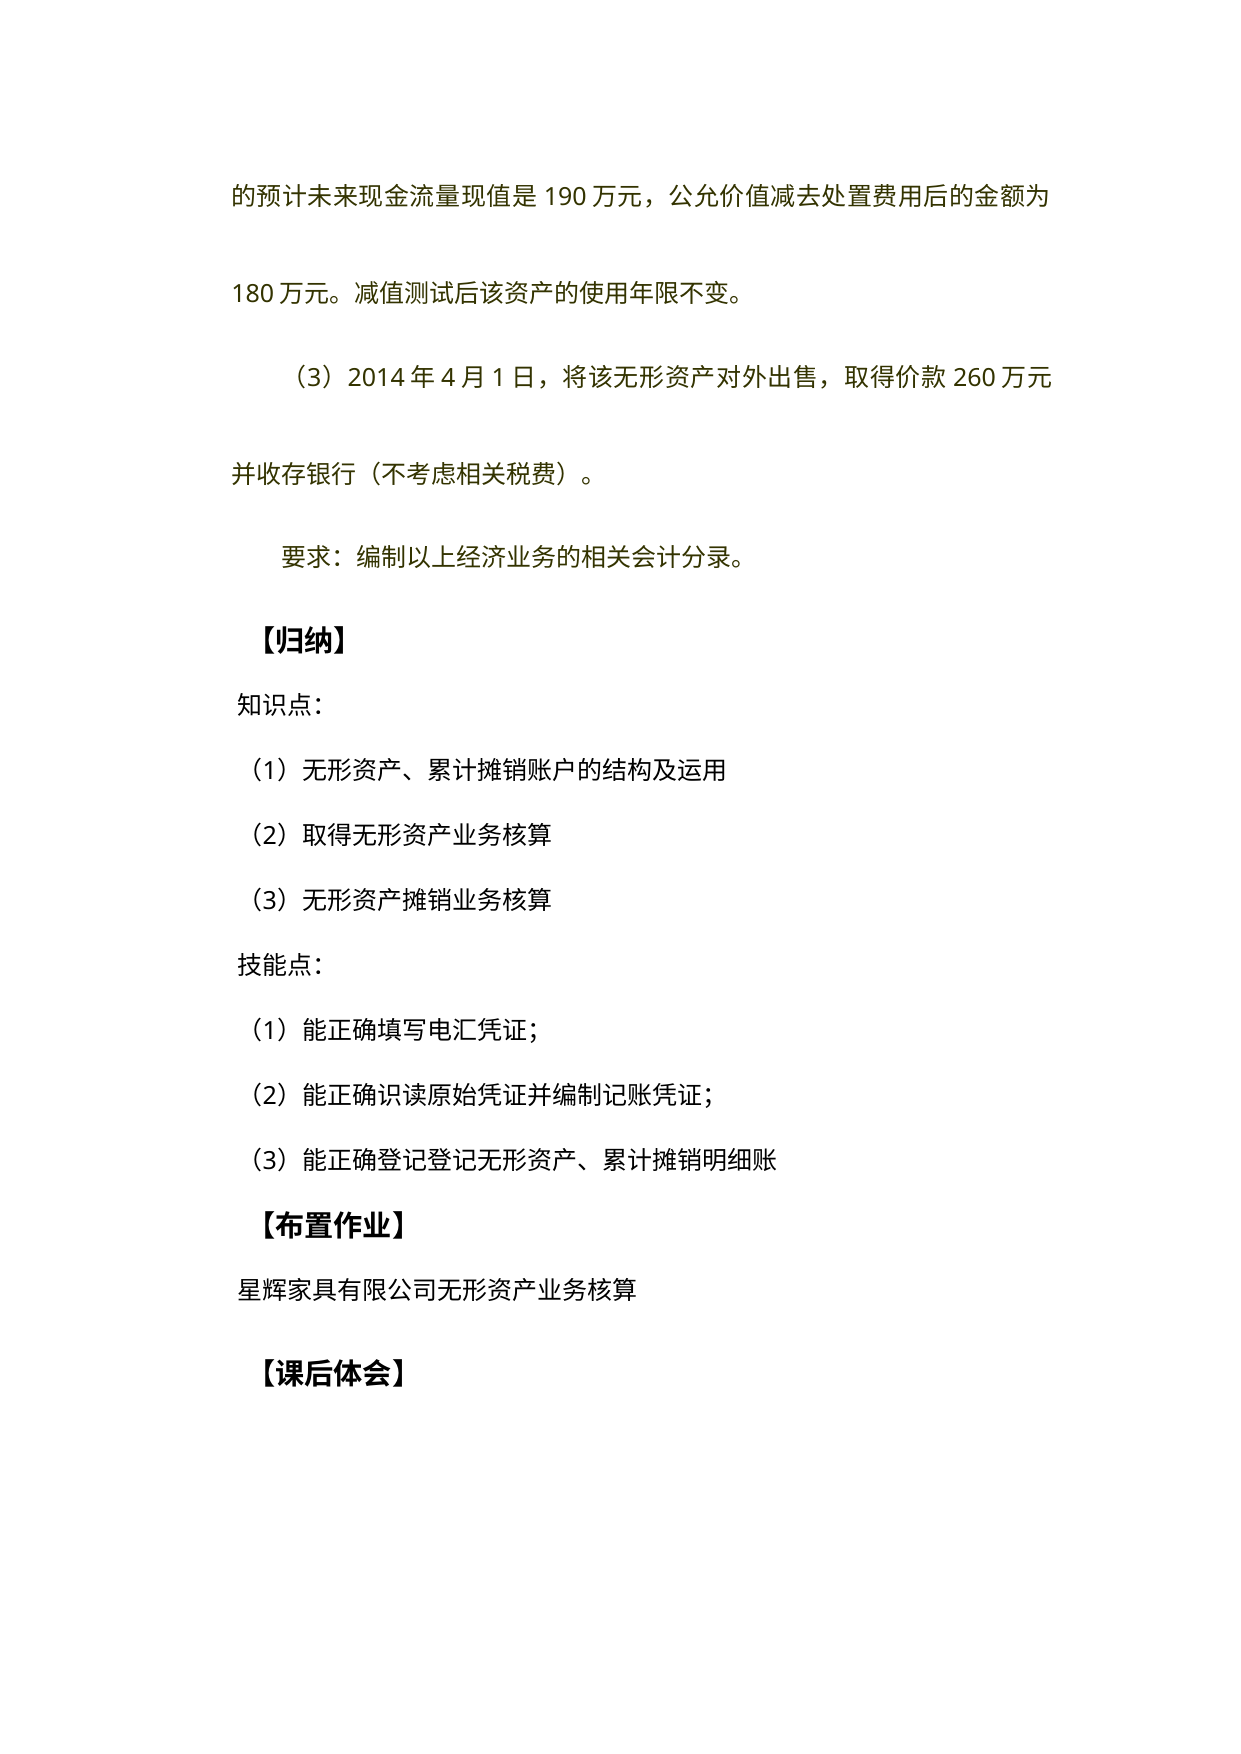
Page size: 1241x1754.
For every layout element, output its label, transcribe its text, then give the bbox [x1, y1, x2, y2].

text （3）能正确登记登记无形资产、累计摊销明细账 [187, 1126, 1053, 1191]
text 【课后体会】 [187, 1339, 1053, 1404]
text 技能点： [187, 931, 1053, 996]
text 知识点： [187, 671, 1053, 736]
text （3）无形资产摊销业务核算 [187, 866, 1053, 931]
text 要求：编制以上经济业务的相关会计分录。 [231, 523, 1053, 588]
text 【归纳】 [187, 606, 1053, 671]
text （1）能正确填写电汇凭证； [187, 996, 1053, 1061]
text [231, 162, 1053, 324]
text 星辉家具有限公司无形资产业务核算 [187, 1256, 1053, 1321]
text （2）能正确识读原始凭证并编制记账凭证； [187, 1061, 1053, 1126]
text （1）无形资产、累计摊销账户的结构及运用 [187, 736, 1053, 801]
text （3）2014年4月1日，将该无形资产对外出售，取得价款260万元并收存银行（不考虑相关税费）。 [231, 343, 1053, 505]
text （2）取得无形资产业务核算 [187, 801, 1053, 866]
text 【布置作业】 [187, 1191, 1053, 1256]
